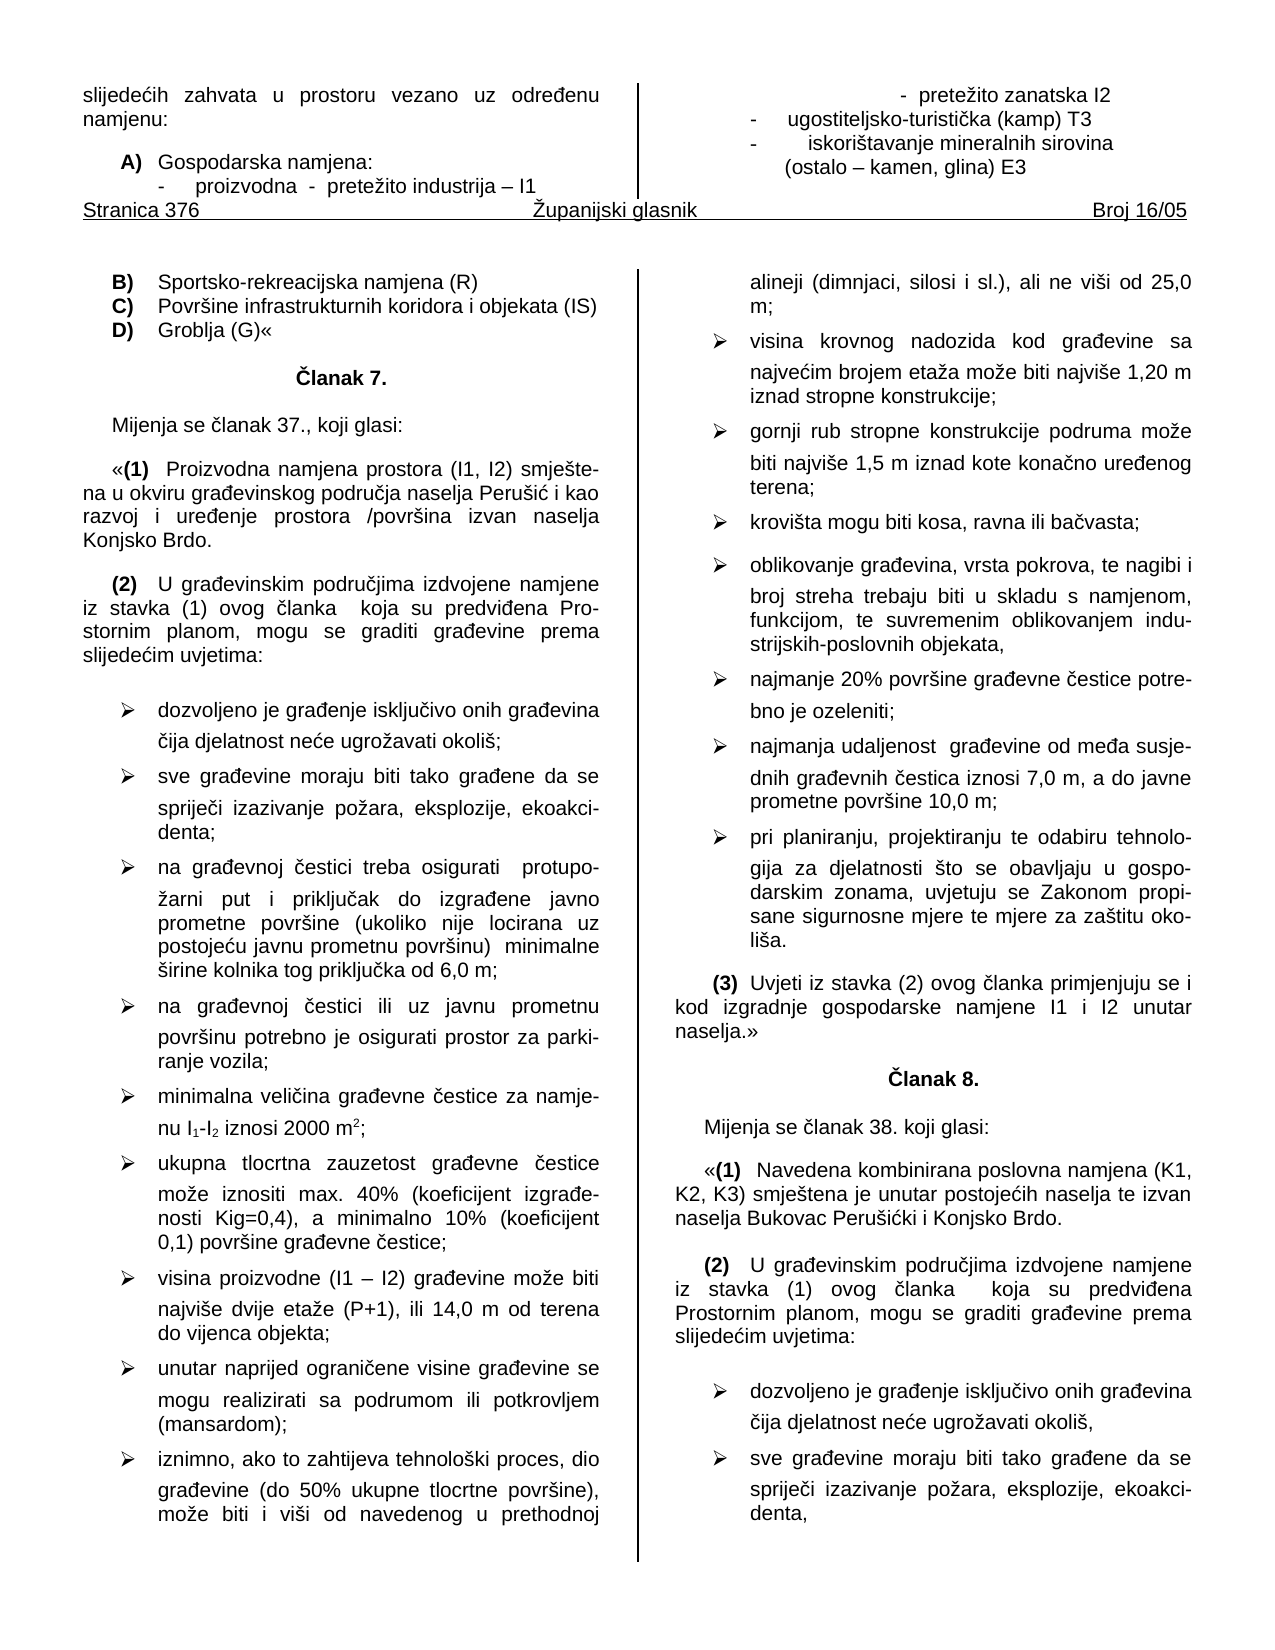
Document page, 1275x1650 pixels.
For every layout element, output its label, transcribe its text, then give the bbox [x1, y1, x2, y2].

list proizvodna - pretežito industrija – I1 [158, 174, 600, 198]
list na građevnoj čestici treba osigurati protupo-žarni put i priključak do izgrađene javno prometne površine (ukoliko nije locirana uz postojeću javnu prometnu površinu) minimalne širine kolnika tog priključka od 6,0 m; [120, 844, 600, 982]
list pri planiranju, projektiranju te odabiru tehnolo-gija za djelatnosti što se obavljaju u gospo-darskim zonama, uvjetuju se Zakonom propi-sane sigurnosne mjere te mjere za zaštitu oko-liša. [712, 813, 1192, 952]
list unutar naprijed ograničene visine građevine se mogu realizirati sa podrumom ili potkrovljem (mansardom); [120, 1345, 600, 1435]
list Uvjeti iz stavka (2) ovog članka primjenjuju se i kod izgradnje gospodarske namjene I1 i I2 unutar naselja.» [675, 971, 1192, 1043]
list sve građevine moraju biti tako građene da se spriječi izazivanje požara, eksplozije, ekoakci-denta, [712, 1434, 1192, 1525]
text «(1) Proizvodna namjena prostora (I1, I2) smješte-na u okviru građevinskog područja naselja Perušić i kao razvoj i uređenje prostora /površina izvan naselja Konjsko Brdo. [83, 456, 600, 552]
list oblikovanje građevina, vrsta pokrova, te nagibi i broj streha trebaju biti u skladu s namjenom, funkcijom, te suvremenim oblikovanjem indu-strijskih-poslovnih objekata, [712, 541, 1192, 656]
list sve građevine moraju biti tako građene da se spriječi izazivanje požara, eksplozije, ekoakci-denta; [120, 753, 600, 844]
text «(1) Navedena kombinirana poslovna namjena (K1, K2, K3) smještena je unutar postojećih naselja te izvan naselja Bukovac Perušićki i Konjsko Brdo. [675, 1158, 1192, 1230]
list ukupna tlocrtna zauzetost građevne čestice može iznositi max. 40% (koeficijent izgrađe-nosti Kig=0,4), a minimalno 10% (koeficijent 0,1) površine građevne čestice; [120, 1139, 600, 1254]
text - ugostiteljsko-turistička (kamp) T3 [750, 107, 1192, 131]
list najmanja udaljenost građevine od međa susje-dnih građevnih čestica iznosi 7,0 m, a do javne prometne površine 10,0 m; [712, 723, 1192, 813]
list dozvoljeno je građenje isključivo onih građevina čija djelatnost neće ugrožavati okoliš; [120, 686, 600, 753]
list Gospodarska namjena: [120, 150, 600, 174]
list visina krovnog nadozida kod građevine sa najvećim brojem etaža može biti najviše 1,20 m iznad stropne konstrukcije; [712, 317, 1192, 408]
list pretežito zanatska I2 [787, 83, 1192, 107]
text (ostalo – kamen, glina) E3 [750, 155, 1192, 179]
text (2) U građevinskim područjima izdvojene namjene iz stavka (1) ovog članka koja su predviđena Prostornim planom, mogu se graditi građevine prema slijedećim uvjetima: [675, 1252, 1192, 1348]
text (2) U građevinskim područjima izdvojene namjene iz stavka (1) ovog članka koja su predviđena Pro-stornim planom, mogu se graditi građevine prema slijedećim uvjetima: [83, 571, 600, 667]
list krovišta mogu biti kosa, ravna ili bačvasta; [712, 499, 1192, 541]
text D) Groblja (G)« [83, 317, 600, 341]
text B) Sportsko-rekreacijska namjena (R) [83, 269, 600, 293]
text C) Površine infrastrukturnih koridora i objekata (IS) [83, 293, 600, 317]
list iskorištavanje mineralnih sirovina [750, 131, 1192, 155]
list najmanje 20% površine građevne čestice potre-bno je ozeleniti; [712, 656, 1192, 723]
list na građevnoj čestici ili uz javnu prometnu površinu potrebno je osigurati prostor za parki-ranje vozila; [120, 982, 600, 1073]
list minimalna veličina građevne čestice za namje-nu I1-I2 iznosi 2000 m2; [120, 1073, 600, 1139]
text Mijenja se članak 37., koji glasi: [83, 413, 600, 437]
text Članak 8. [675, 1067, 1192, 1091]
list dozvoljeno je građenje isključivo onih građevina čija djelatnost neće ugrožavati okoliš, [712, 1367, 1192, 1434]
list iznimno, ako to zahtijeva tehnološki proces, dio građevine (do 50% ukupne tlocrtne površine), može biti i viši od navedenog u prethodnoj alineji (dimnjaci, silosi i sl.), ali ne viši od 25,0 m; [120, 1435, 600, 1526]
list gornji rub stropne konstrukcije podruma može biti najviše 1,5 m iznad kote konačno uređenog terena; [712, 408, 1192, 499]
text Stranica 376 Županijski glasnik Broj 16/05 [83, 198, 1192, 222]
list iznimno, ako to zahtijeva tehnološki proces, dio građevine (do 50% ukupne tlocrtne površine), može biti i viši od navedenog u prethodnoj alineji (dimnjaci, silosi i sl.), ali ne viši od 25,0 m; [712, 269, 1192, 317]
text Članak 7. [83, 365, 600, 389]
text Mijenja se članak 38. koji glasi: [675, 1115, 1192, 1139]
list visina proizvodne (I1 – I2) građevine može biti najviše dvije etaže (P+1), ili 14,0 m od terena do vijenca objekta; [120, 1254, 600, 1345]
